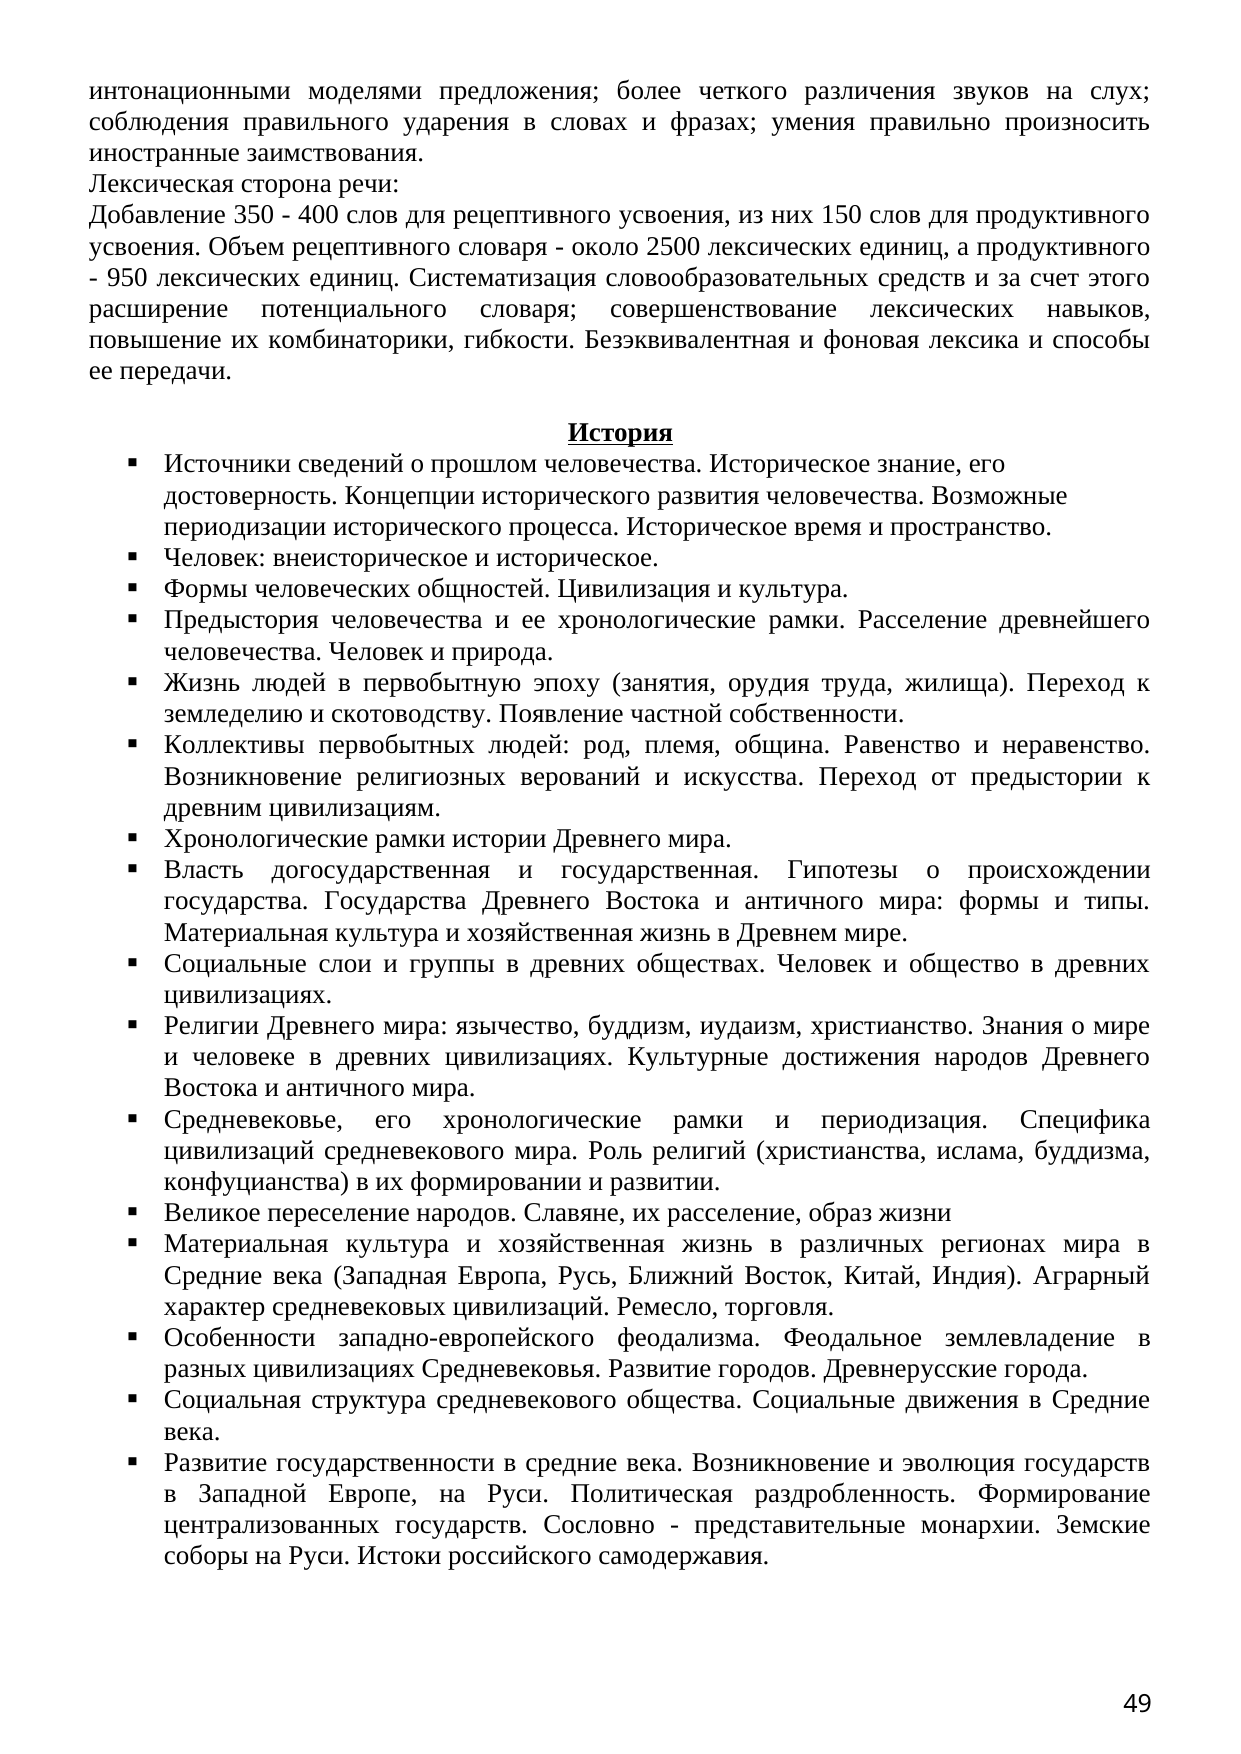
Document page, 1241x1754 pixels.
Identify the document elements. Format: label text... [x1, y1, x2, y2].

list Особенности западно-европейского феодализма. Феодальное землевладение в разных цивилизациях Средневековья. Развитие городов. Древнерусские города. [126, 1321, 1152, 1383]
list Формы человеческих общностей. Цивилизация и культура. [126, 572, 1152, 604]
list Человек: внеисторическое и историческое. [126, 541, 1152, 572]
list Средневековье, его хронологические рамки и периодизация. Специфика цивилизаций средневекового мира. Роль религий (христианства, ислама, буддизма, конфуцианства) в их формировании и развитии. [126, 1103, 1152, 1196]
list Развитие государственности в средние века. Возникновение и эволюция государств в Западной Европе, на Руси. Политическая раздробленность. Формирование централизованных государств. Сословно - представительные монархии. Земские соборы на Руси. Истоки российского самодержавия. [126, 1446, 1152, 1571]
list Жизнь людей в первобытную эпоху (занятия, орудия труда, жилища). Переход к земледелию и скотоводству. Появление частной собственности. [126, 666, 1152, 728]
list Материальная культура и хозяйственная жизнь в различных регионах мира в Средние века (Западная Европа, Русь, Ближний Восток, Китай, Индия). Аграрный характер средневековых цивилизаций. Ремесло, торговля. [126, 1227, 1152, 1321]
list Религии Древнего мира: язычество, буддизм, иудаизм, христианство. Знания о мире и человеке в древних цивилизациях. Культурные достижения народов Древнего Востока и античного мира. [126, 1009, 1152, 1103]
list Хронологические рамки истории Древнего мира. [126, 822, 1152, 853]
text История [89, 416, 1152, 448]
text Добавление 350 - 400 слов для рецептивного усвоения, из них 150 слов для продуктивного усвоения. Объем рецептивного словаря - около 2500 лексических единиц, а продуктивного - 950 лексических единиц. Систематизация словообразовательных средств и за счет этого расширение потенциального словаря; совершенствование лексических навыков, повышение их комбинаторики, гибкости. Безэквивалентная и фоновая лексика и способы ее передачи. [89, 198, 1152, 385]
list Предыстория человечества и ее хронологические рамки. Расселение древнейшего человечества. Человек и природа. [126, 604, 1152, 666]
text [89, 74, 1152, 167]
list Социальная структура средневекового общества. Социальные движения в Средние века. [126, 1383, 1152, 1446]
list Источники сведений о прошлом человечества. Историческое знание, его достоверность. Концепции исторического развития человечества. Возможные периодизации исторического процесса. Историческое время и пространство. [126, 448, 1152, 541]
text Лексическая сторона речи: [89, 167, 1152, 198]
list Социальные слои и группы в древних обществах. Человек и общество в древних цивилизациях. [126, 947, 1152, 1009]
list Великое переселение народов. Славяне, их расселение, образ жизни [126, 1196, 1152, 1227]
list Власть догосударственная и государственная. Гипотезы о происхождении государства. Государства Древнего Востока и античного мира: формы и типы. Материальная культура и хозяйственная жизнь в Древнем мире. [126, 853, 1152, 947]
list Коллективы первобытных людей: род, племя, община. Равенство и неравенство. Возникновение религиозных верований и искусства. Переход от предыстории к древним цивилизациям. [126, 728, 1152, 822]
